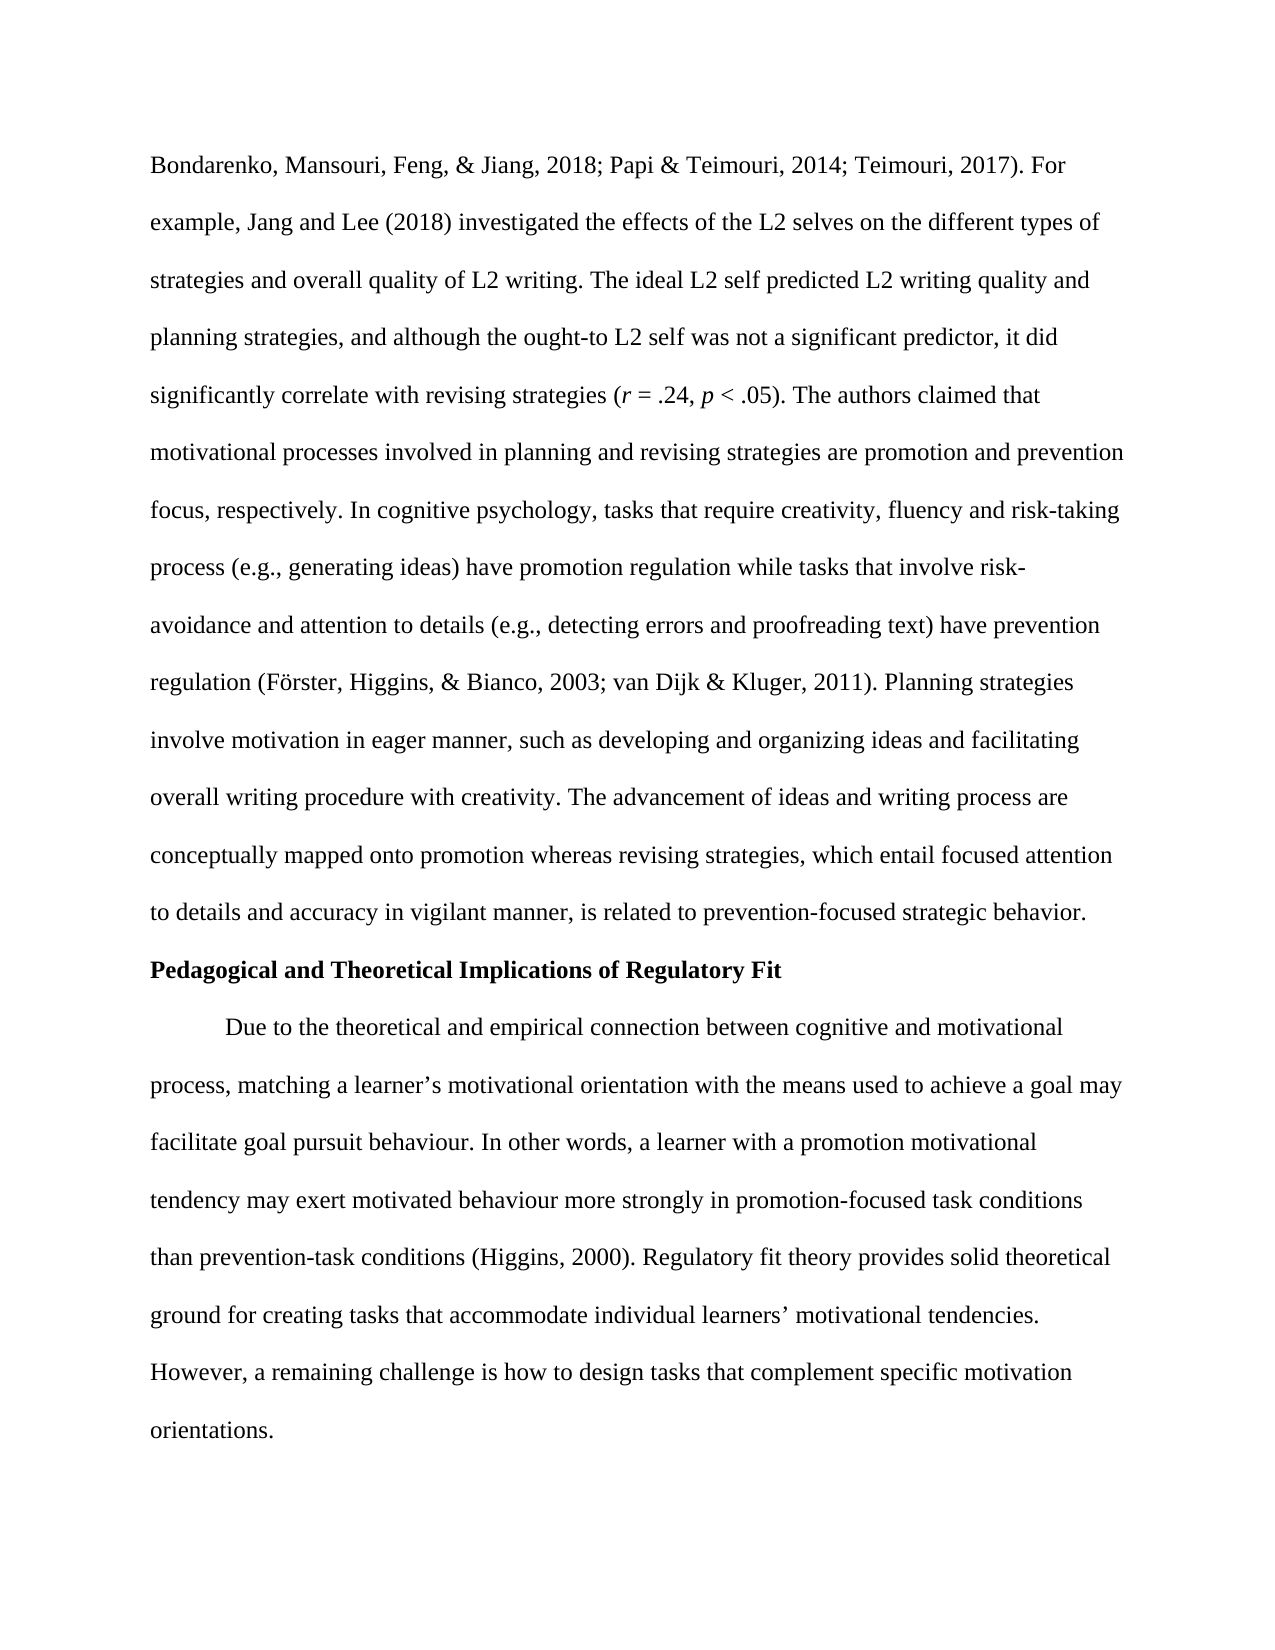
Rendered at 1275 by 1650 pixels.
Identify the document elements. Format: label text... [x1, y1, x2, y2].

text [150, 150, 1125, 926]
text Due to the theoretical and empirical connection between cognitive and motivational process, matching a learner’s motivational orientation with the means used to achieve a goal may facilitate goal pursuit behaviour. In other words, a learner with a promotion motivational tendency may exert motivated behaviour more strongly in promotion-focused task conditions than prevention-task conditions (Higgins, 2000). Regulatory fit theory provides solid theoretical ground for creating tasks that accommodate individual learners’ motivational tendencies. However, a remaining challenge is how to design tasks that complement specific motivation orientations. [150, 1012, 1125, 1444]
text Pedagogical and Theoretical Implications of Regulatory Fit [150, 955, 1125, 984]
